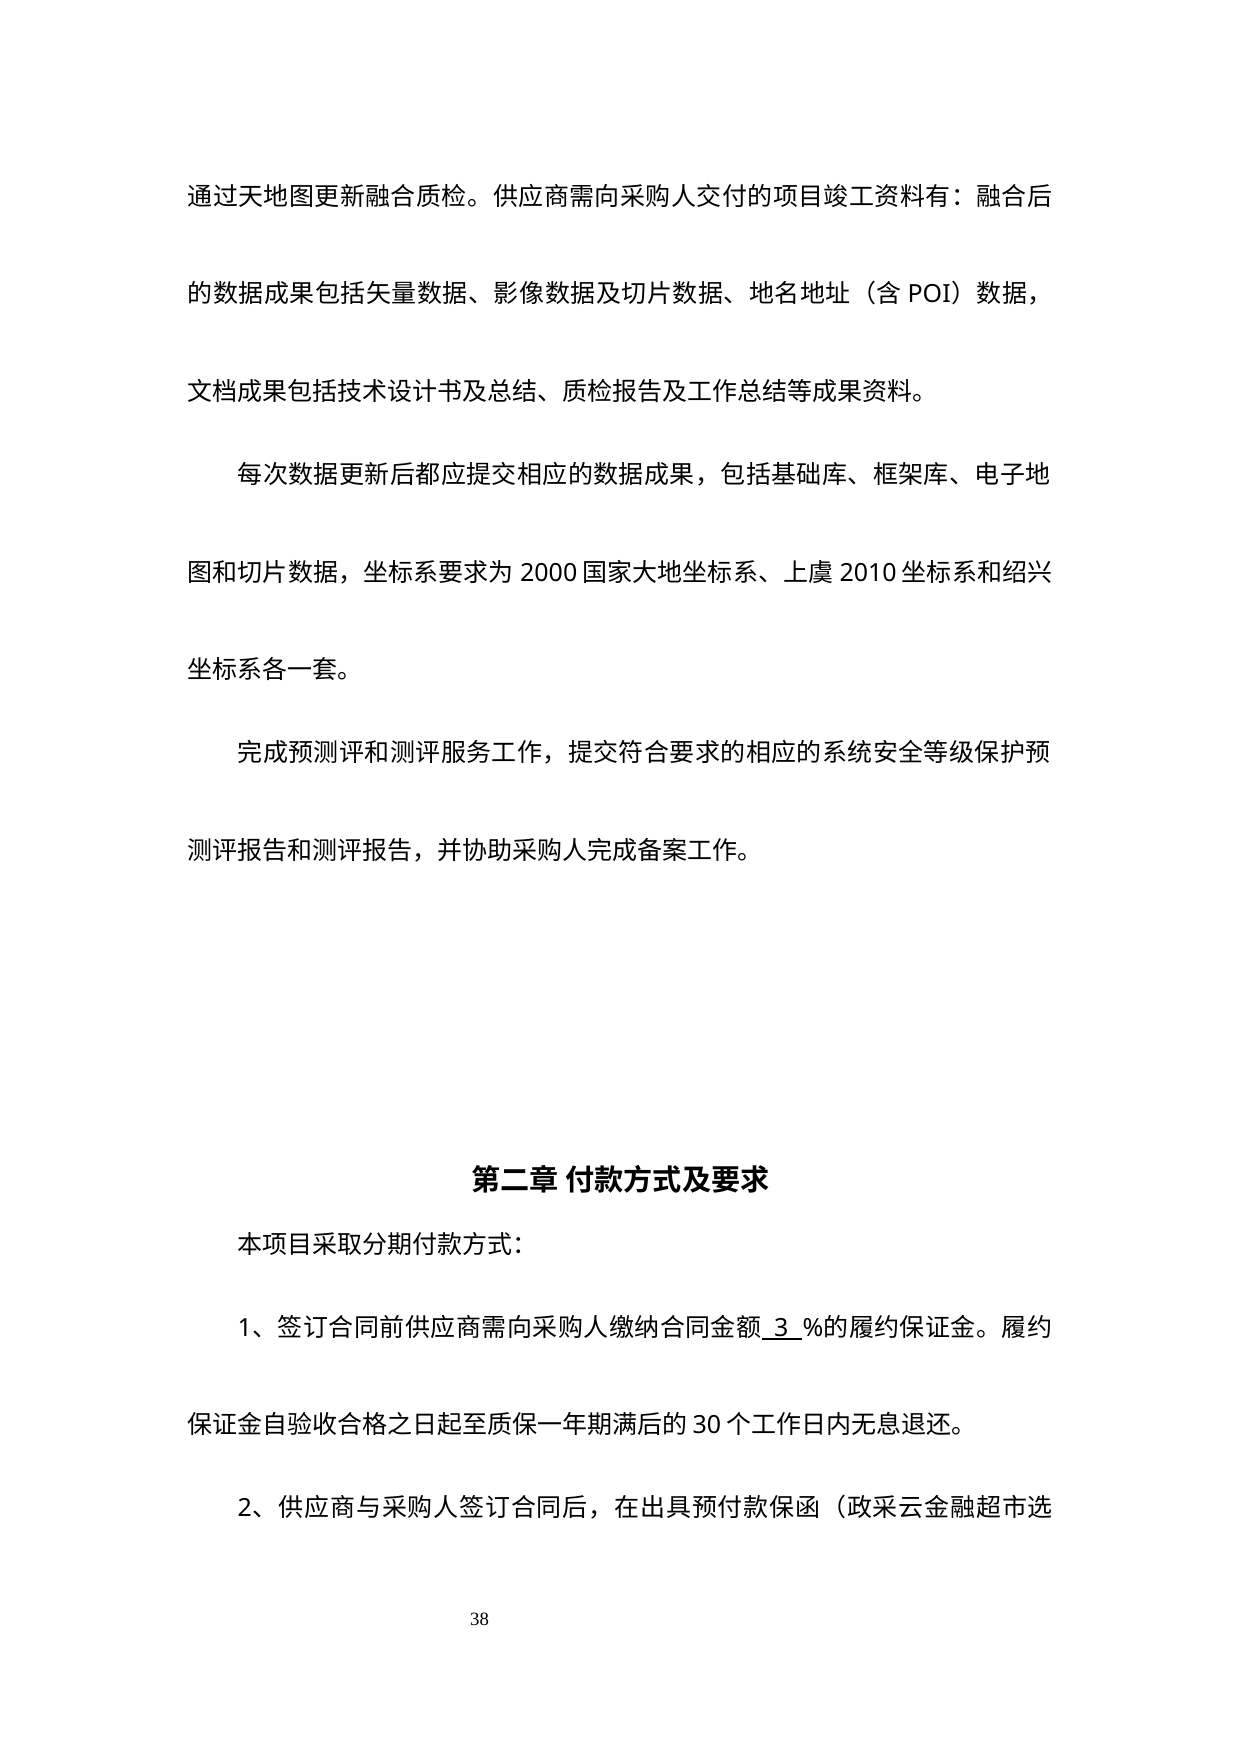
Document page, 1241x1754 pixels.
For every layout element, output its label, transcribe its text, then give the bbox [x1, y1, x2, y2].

list 完成预测评和测评服务工作，提交符合要求的相应的系统安全等级保护预测评报告和测评报告，并协助采购人完成备案工作。 [187, 718, 1053, 881]
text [187, 162, 1053, 422]
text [187, 1473, 1053, 1538]
subtitle 第二章 付款方式及要求 [187, 1145, 1053, 1210]
text 本项目采取分期付款方式： [187, 1210, 1053, 1275]
text 每次数据更新后都应提交相应的数据成果，包括基础库、框架库、电子地图和切片数据，坐标系要求为2000国家大地坐标系、上虞2010坐标系和绍兴坐标系各一套。 [187, 440, 1053, 700]
text 1、签订合同前供应商需向采购人缴纳合同金额 3 %的履约保证金。履约保证金自验收合格之日起至质保一年期满后的30个工作日内无息退还。 [187, 1293, 1053, 1455]
